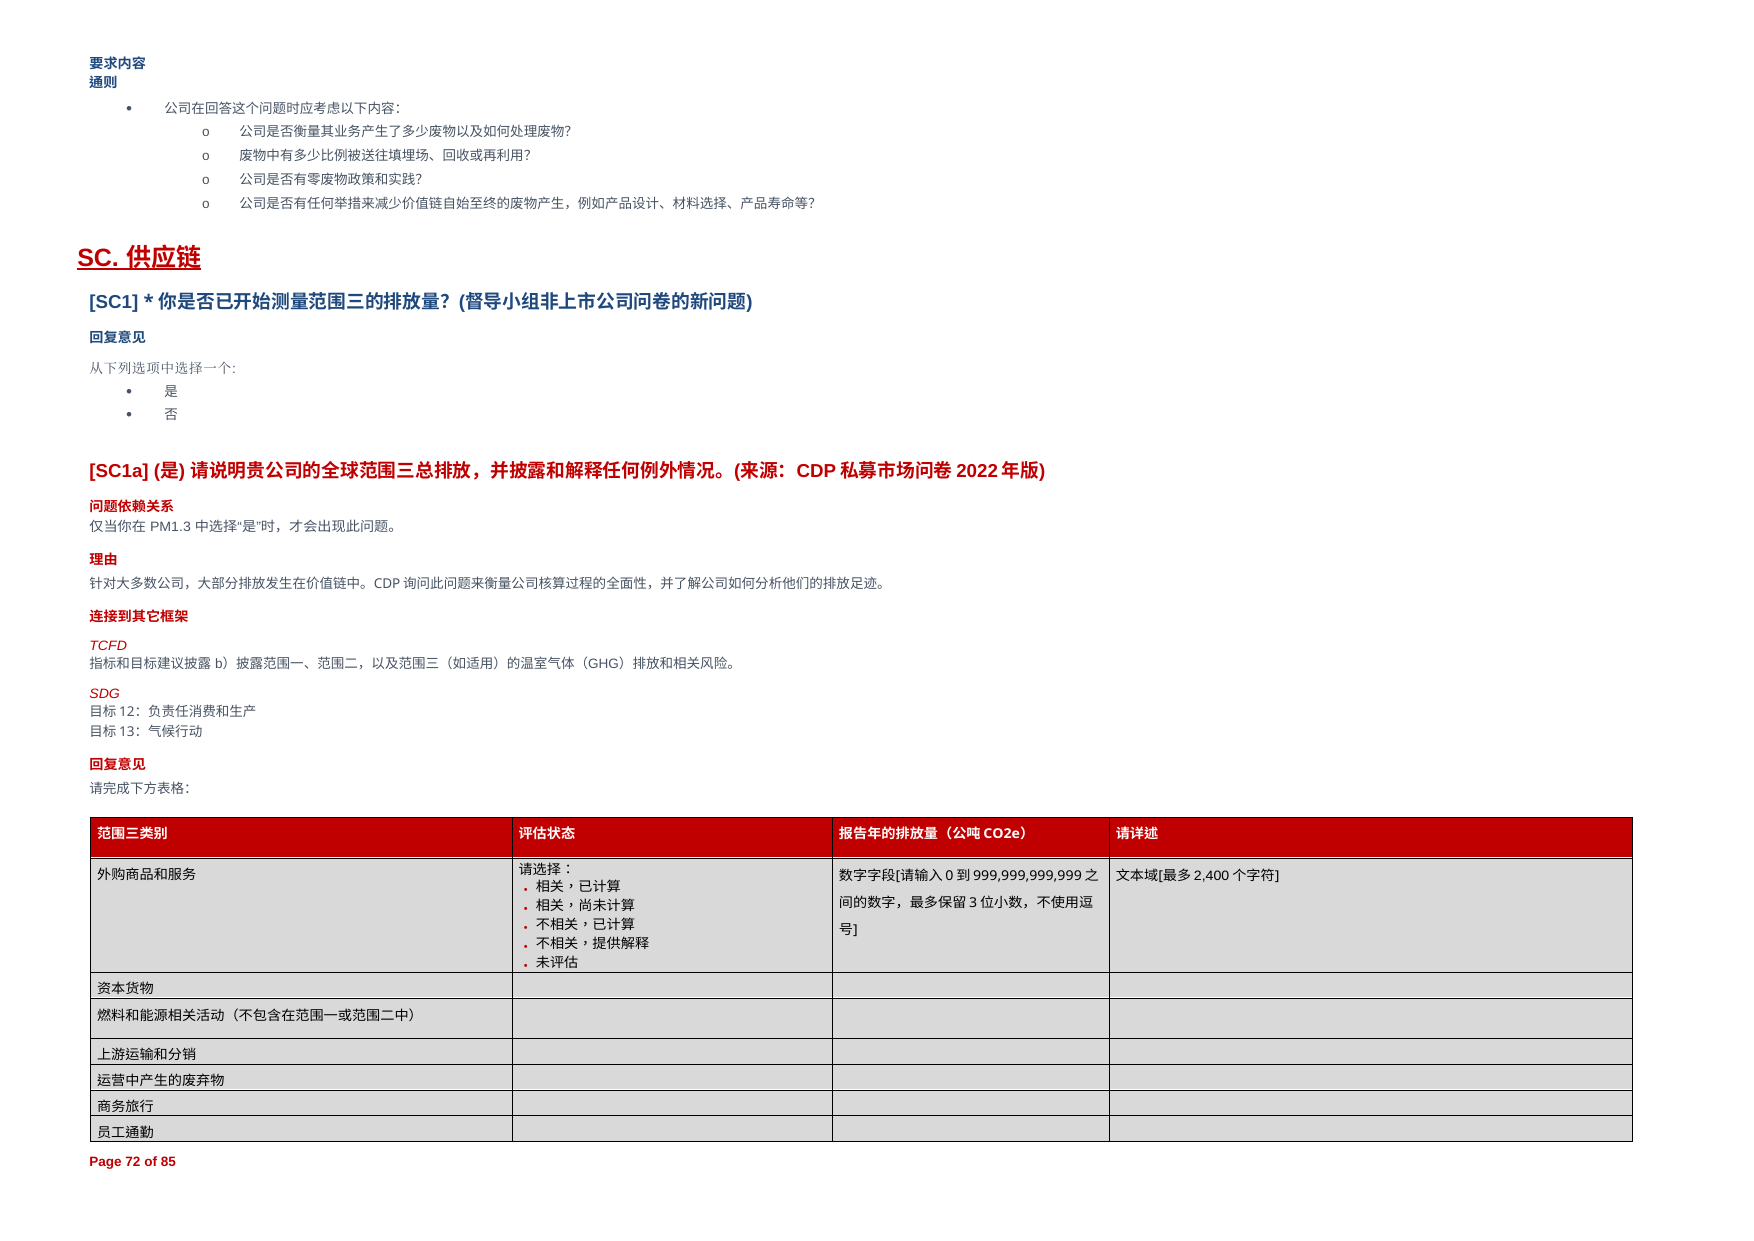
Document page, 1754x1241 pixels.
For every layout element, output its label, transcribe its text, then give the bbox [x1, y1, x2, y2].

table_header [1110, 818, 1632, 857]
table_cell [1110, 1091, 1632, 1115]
text 从下列选项中选择一个: [77, 358, 1677, 378]
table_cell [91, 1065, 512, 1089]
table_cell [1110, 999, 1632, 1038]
subtitle 要求内容 [89, 54, 1677, 73]
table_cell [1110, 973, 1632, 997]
list 公司是否有零废物政策和实践？ [202, 169, 1677, 189]
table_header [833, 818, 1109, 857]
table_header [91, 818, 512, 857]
text 目标12：负责任消费和生产 [89, 701, 419, 721]
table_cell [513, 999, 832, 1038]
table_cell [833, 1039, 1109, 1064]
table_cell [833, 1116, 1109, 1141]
subtitle 回复意见 [89, 326, 1677, 346]
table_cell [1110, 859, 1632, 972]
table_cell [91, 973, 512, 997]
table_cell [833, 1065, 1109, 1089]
list 否 [127, 404, 1677, 423]
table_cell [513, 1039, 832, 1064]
list 公司在回答这个问题时应考虑以下内容： [127, 97, 1677, 117]
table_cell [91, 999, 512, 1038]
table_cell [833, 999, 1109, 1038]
text 仅当你在 PM1.3 中选择“是”时，才会出现此问题。 [77, 515, 1677, 535]
list 是 [127, 382, 1677, 400]
text 指标和目标建议披露 b）披露范围一、范围二，以及范围三（如适用）的温室气体（GHG）排放和相关风险。 [89, 653, 1677, 673]
list 废物中有多少比例被送往填埋场、回收或再利用？ [202, 145, 1677, 165]
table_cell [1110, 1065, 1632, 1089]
subtitle 理由 [89, 548, 1677, 568]
subtitle 问题依赖关系 [89, 496, 621, 515]
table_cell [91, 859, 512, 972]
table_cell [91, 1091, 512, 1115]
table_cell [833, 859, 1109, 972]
text 针对大多数公司，大部分排放发生在价值链中。CDP询问此问题来衡量公司核算过程的全面性，并了解公司如何分析他们的排放足迹。 [89, 572, 1677, 592]
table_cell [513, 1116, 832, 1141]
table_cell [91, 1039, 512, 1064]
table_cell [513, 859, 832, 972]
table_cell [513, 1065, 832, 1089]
subtitle 通则 [89, 73, 1677, 91]
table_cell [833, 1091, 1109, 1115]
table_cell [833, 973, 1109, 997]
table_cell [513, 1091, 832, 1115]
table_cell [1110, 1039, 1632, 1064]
list 公司是否衡量其业务产生了多少废物以及如何处理废物？ [202, 121, 1677, 141]
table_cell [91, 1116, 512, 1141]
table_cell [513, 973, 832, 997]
title SC. 供应链 [77, 238, 1677, 274]
subtitle 回复意见 [89, 754, 1677, 773]
subtitle [SC1] * 你是否已开始测量范围三的排放量？(督导小组非上市公司问卷的新问题) [89, 287, 1677, 314]
text 目标13：气候行动 [89, 721, 419, 740]
subtitle TCFD [89, 638, 1677, 653]
subtitle [SC1a] (是) 请说明贵公司的全球范围三总排放，并披露和解释任何例外情况。(来源：CDP私募市场问卷2022年版) [89, 456, 1677, 483]
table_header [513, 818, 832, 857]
subtitle SDG [89, 685, 1677, 701]
list 公司是否有任何举措来减少价值链自始至终的废物产生，例如产品设计、材料选择、产品寿命等？ [202, 193, 1677, 213]
text 请完成下方表格： [89, 778, 1677, 797]
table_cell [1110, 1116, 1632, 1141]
subtitle 连接到其它框架 [89, 606, 1677, 625]
